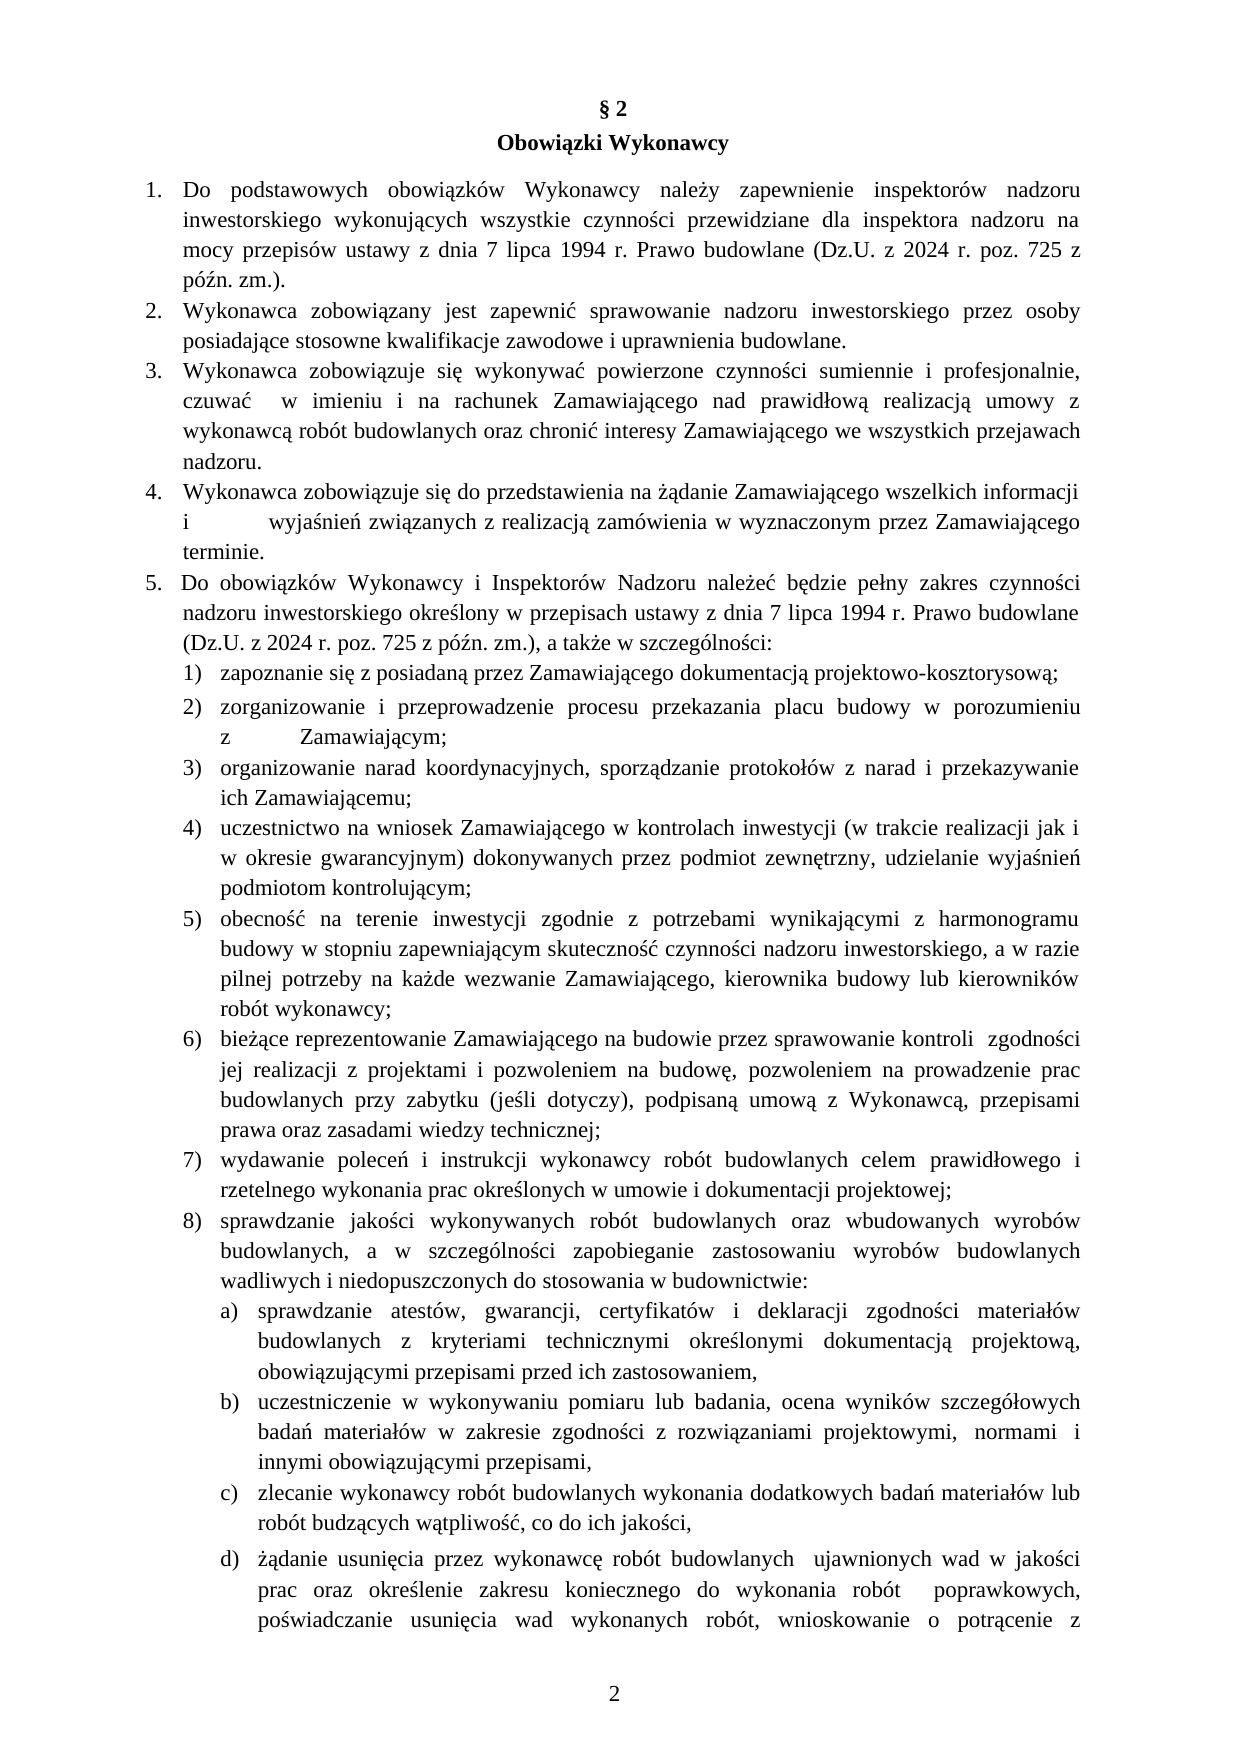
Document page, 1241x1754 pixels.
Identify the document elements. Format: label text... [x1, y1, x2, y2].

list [220, 1545, 1081, 1632]
list uczestnictwo na wniosek Zamawiającego w kontrolach inwestycji (w trakcie realizacji jak i w okresie gwarancyjnym) dokonywanych przez podmiot zewnętrzny, udzielanie wyjaśnień podmiotom kontrolującym; [183, 814, 1081, 901]
list Wykonawca zobowiązuje się wykonywać powierzone czynności sumiennie i profesjonalnie, czuwać w imieniu i na rachunek Zamawiającego nad prawidłową realizacją umowy z wykonawcą robót budowlanych oraz chronić interesy Zamawiającego we wszystkich przejawach nadzoru. [145, 357, 1081, 474]
list zlecanie wykonawcy robót budowlanych wykonania dodatkowych badań materiałów lub robót budzących wątpliwość, co do ich jakości, [220, 1479, 1081, 1535]
list uczestniczenie w wykonywaniu pomiaru lub badania, ocena wyników szczegółowych badań materiałów w zakresie zgodności z rozwiązaniami projektowymi, normami i innymi obowiązującymi przepisami, [220, 1388, 1081, 1475]
list bieżące reprezentowanie Zamawiającego na budowie przez sprawowanie kontroli zgodności jej realizacji z projektami i pozwoleniem na budowę, pozwoleniem na prowadzenie prac budowlanych przy zabytku (jeśli dotyczy), podpisaną umową z Wykonawcą, przepisami prawa oraz zasadami wiedzy technicznej; [183, 1026, 1081, 1142]
list sprawdzanie jakości wykonywanych robót budowlanych oraz wbudowanych wyrobów budowlanych, a w szczególności zapobieganie zastosowaniu wyrobów budowlanych wadliwych i niedopuszczonych do stosowania w budownictwie: [183, 1207, 1081, 1293]
text § 2 [392, 95, 833, 121]
list organizowanie narad koordynacyjnych, sporządzanie protokołów z narad i przekazywanie ich Zamawiającemu; [183, 754, 1080, 810]
list Wykonawca zobowiązany jest zapewnić sprawowanie nadzoru inwestorskiego przez osoby posiadające stosowne kwalifikacje zawodowe i uprawnienia budowlane. [145, 297, 1081, 353]
list Do obowiązków Wykonawcy i Inspektorów Nadzoru należeć będzie pełny zakres czynności nadzoru inwestorskiego określony w przepisach ustawy z dnia 7 lipca 1994 r. Prawo budowlane (Dz.U. z 2024 r. poz. 725 z późn. zm.), a także w szczególności: [145, 568, 1081, 655]
list zorganizowanie i przeprowadzenie procesu przekazania placu budowy w porozumieniu z Zamawiającym; [183, 693, 1081, 750]
list sprawdzanie atestów, gwarancji, certyfikatów i deklaracji zgodności materiałów budowlanych z kryteriami technicznymi określonymi dokumentacją projektową, obowiązującymi przepisami przed ich zastosowaniem, [220, 1297, 1080, 1384]
list Do podstawowych obowiązków Wykonawcy należy zapewnienie inspektorów nadzoru inwestorskiego wykonujących wszystkie czynności przewidziane dla inspektora nadzoru na mocy przepisów ustawy z dnia 7 lipca 1994 r. Prawo budowlane (Dz.U. z 2024 r. poz. 725 z późn. zm.). [145, 176, 1081, 293]
list Wykonawca zobowiązuje się do przedstawienia na żądanie Zamawiającego wszelkich informacji i wyjaśnień związanych z realizacją zamówienia w wyznaczonym przez Zamawiającego terminie. [145, 478, 1081, 565]
list wydawanie poleceń i instrukcji wykonawcy robót budowlanych celem prawidłowego i rzetelnego wykonania prac określonych w umowie i dokumentacji projektowej; [183, 1146, 1081, 1203]
list obecność na terenie inwestycji zgodnie z potrzebami wynikającymi z harmonogramu budowy w stopniu zapewniającym skuteczność czynności nadzoru inwestorskiego, a w razie pilnej potrzeby na każde wezwanie Zamawiającego, kierownika budowy lub kierowników robót wykonawcy; [183, 905, 1081, 1022]
text Obowiązki Wykonawcy [393, 129, 833, 156]
list zapoznanie się z posiadaną przez Zamawiającego dokumentacją projektowo-kosztorysową; [183, 659, 1092, 686]
